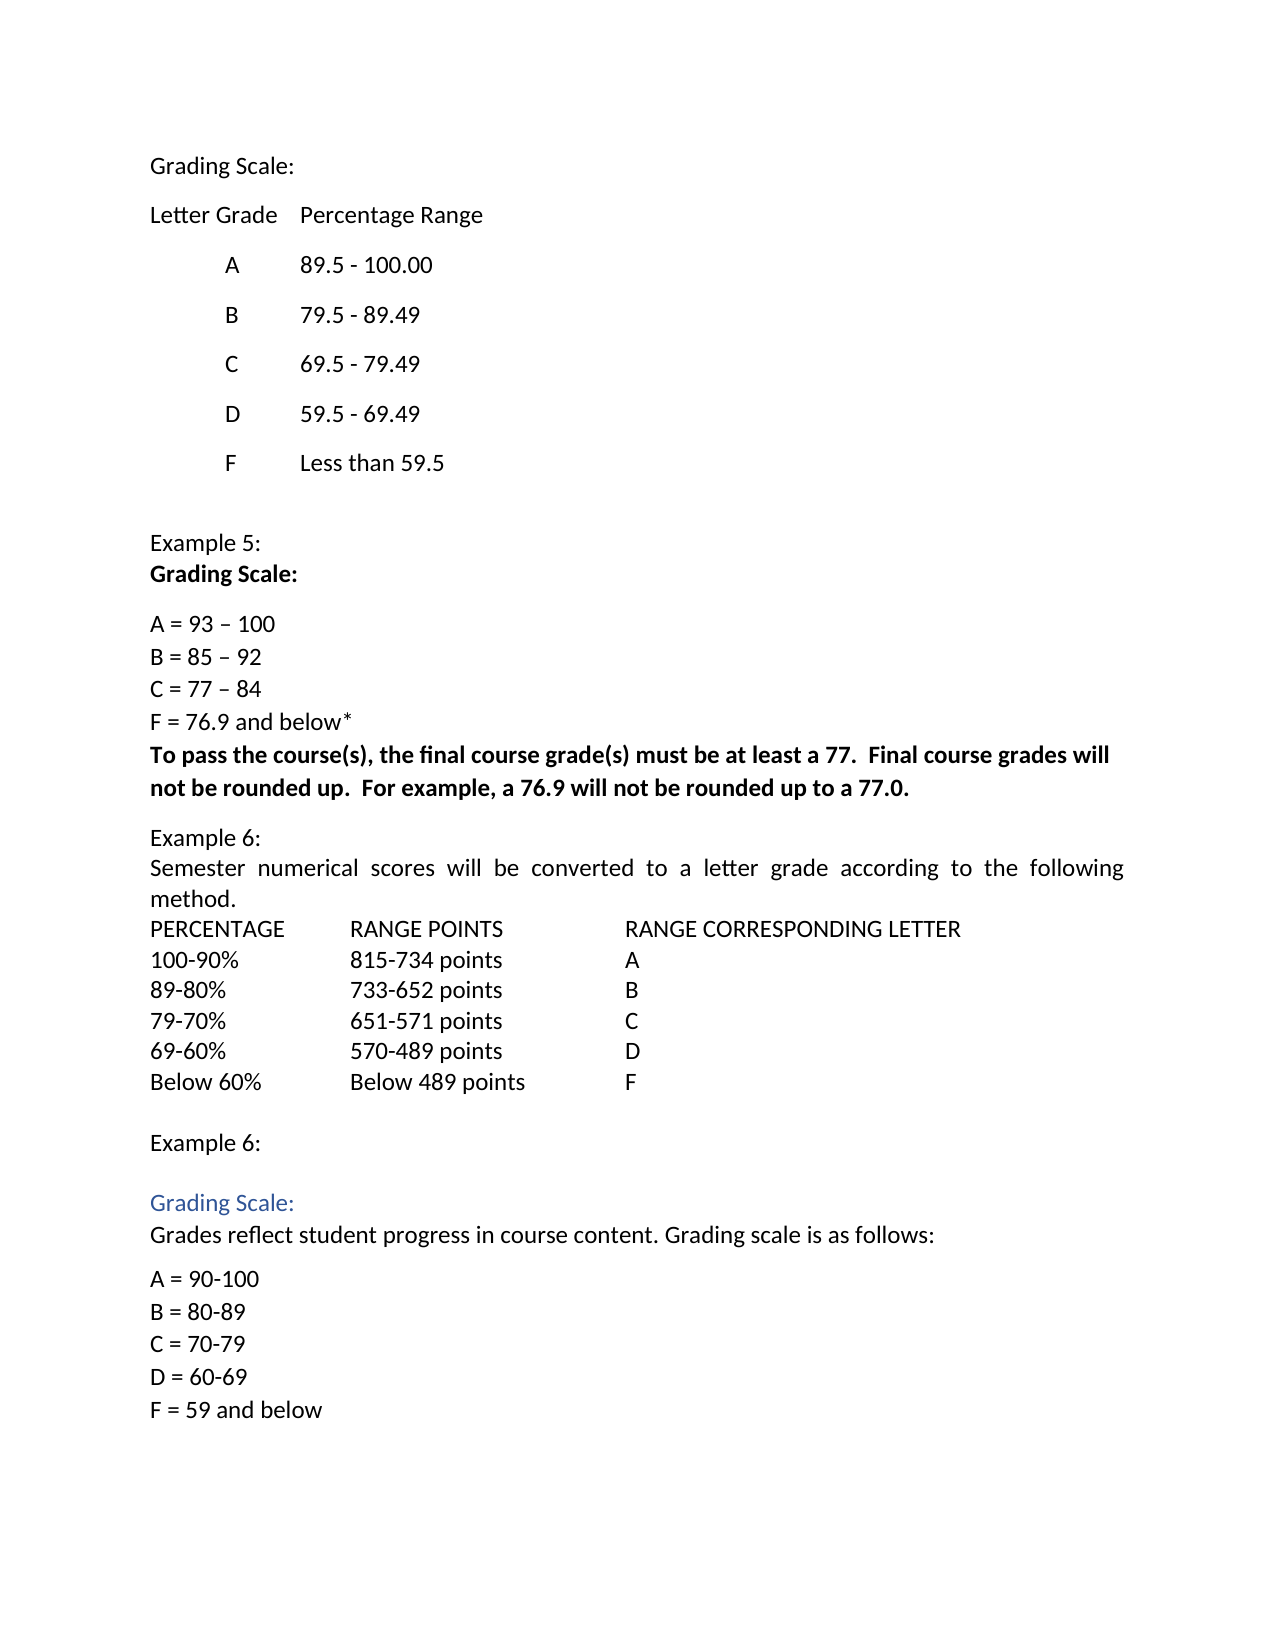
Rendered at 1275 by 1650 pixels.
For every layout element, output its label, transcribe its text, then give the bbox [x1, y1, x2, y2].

text Grades reflect student progress in course content. Grading scale is as follows: [150, 1220, 1125, 1250]
text D 59.5 - 69.49 [150, 398, 1125, 428]
text Grading Scale: [150, 150, 1125, 181]
text B 79.5 - 89.49 [150, 299, 1125, 329]
text PERCENTAGE RANGE POINTS RANGE CORRESPONDING LETTER [150, 913, 1125, 944]
text C = 77 – 84 [150, 673, 1125, 704]
text F = 59 and below [150, 1394, 1125, 1425]
text 89-80% 733-652 points B [150, 974, 1125, 1005]
text C = 70-79 [150, 1328, 1125, 1359]
text Letter Grade Percentage Range [150, 199, 1125, 230]
text D = 60-69 [150, 1361, 1125, 1392]
text C 69.5 - 79.49 [150, 348, 1125, 379]
text 69-60% 570-489 points D [150, 1036, 1125, 1066]
text Semester numerical scores will be converted to a letter grade according to the following method. [150, 852, 1125, 913]
text A = 90-100 [150, 1263, 1125, 1293]
text A = 93 – 100 [150, 608, 1125, 638]
text 100-90% 815-734 points A [150, 944, 1125, 974]
text F = 76.9 and below* [150, 706, 1125, 737]
text F Less than 59.5 [150, 447, 1125, 478]
text Grading Scale: [150, 558, 1125, 589]
text B = 80-89 [150, 1296, 1125, 1326]
text A 89.5 - 100.00 [150, 249, 1125, 280]
text 79-70% 651-571 points C [150, 1005, 1125, 1036]
text Example 5: [150, 528, 1125, 558]
text To pass the course(s), the final course grade(s) must be at least a 77. Final course grades will not be rounded up. For example, a 76.9 will not be rounded up to a 77.0. [150, 739, 1125, 803]
text Example 6: [150, 822, 1125, 852]
subtitle Grading Scale: [150, 1187, 1125, 1217]
text B = 85 – 92 [150, 641, 1125, 671]
text Below 60% Below 489 points F [150, 1066, 1125, 1097]
text Example 6: [150, 1127, 1125, 1158]
